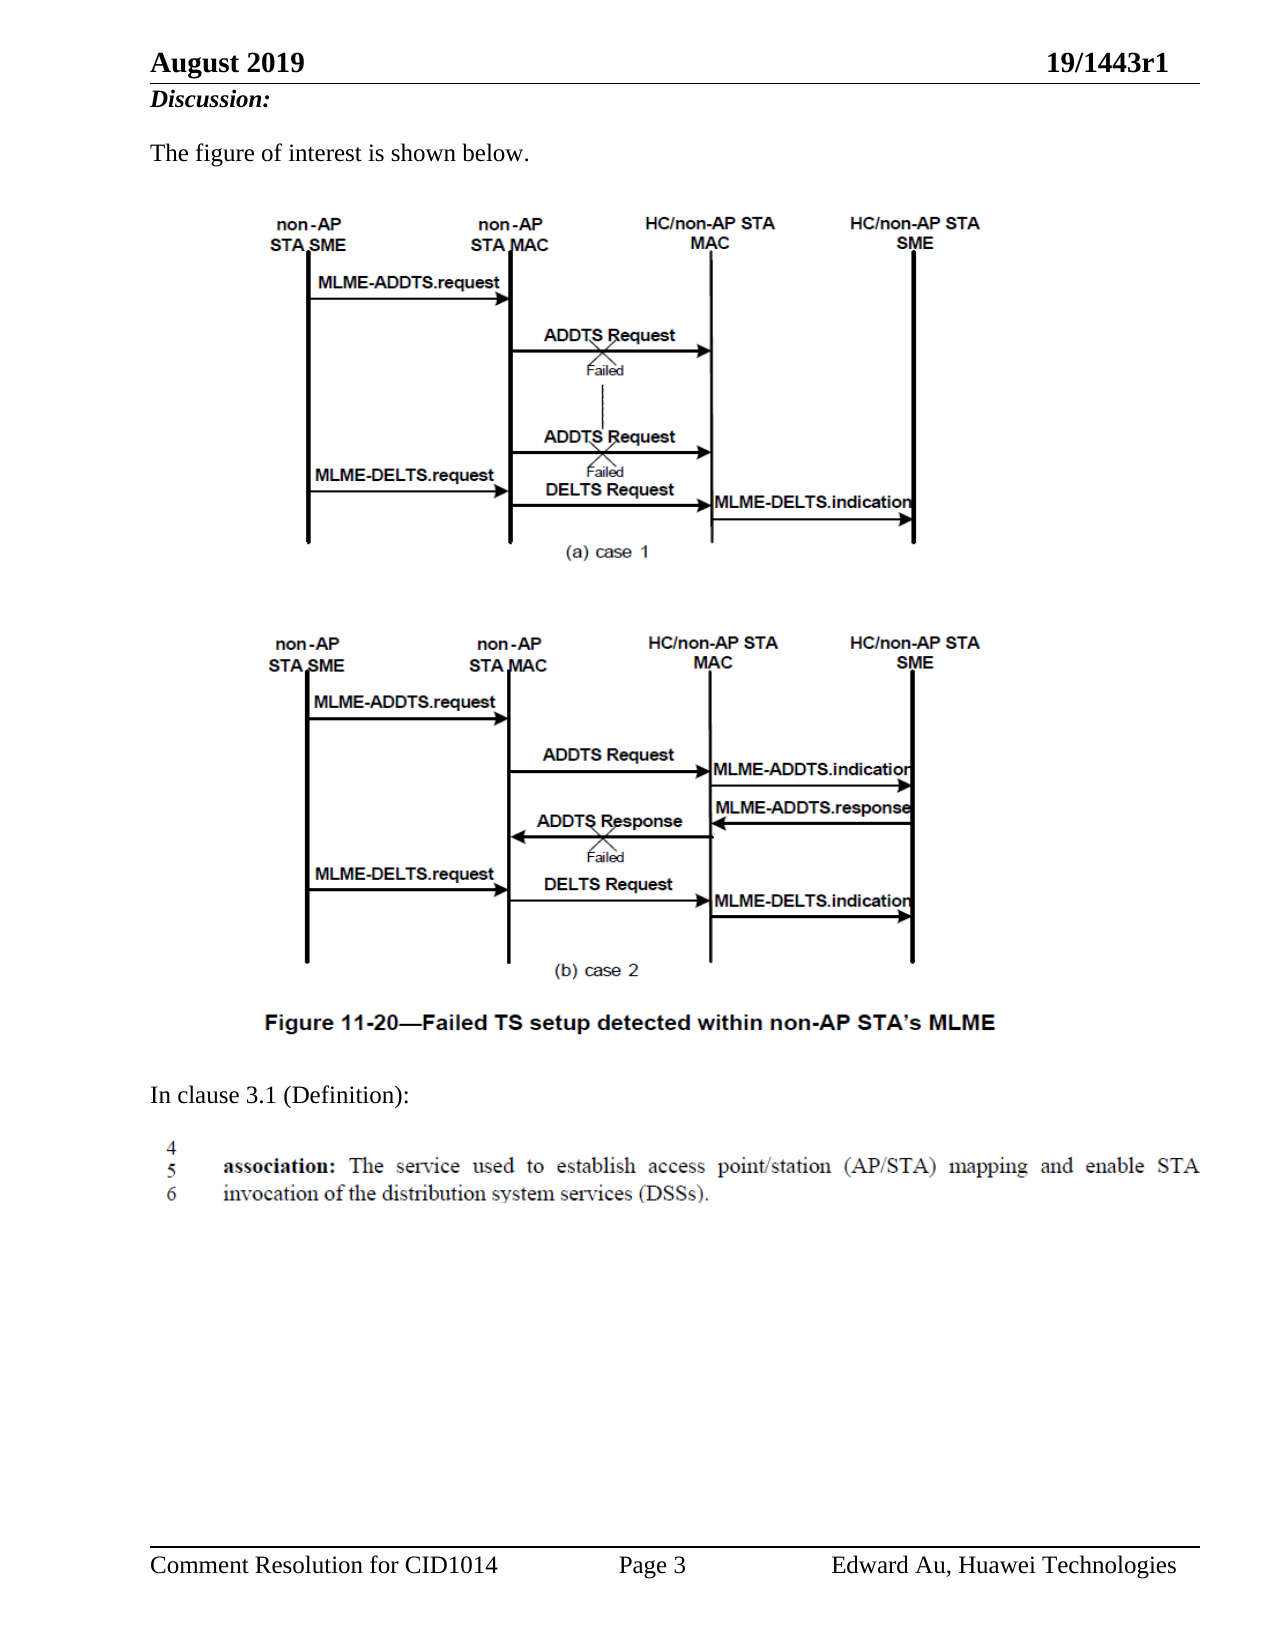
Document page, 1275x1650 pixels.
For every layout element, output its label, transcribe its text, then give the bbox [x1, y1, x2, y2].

text Discussion: [150, 84, 1200, 113]
text In clause 3.1 (Definition): [150, 1081, 1200, 1109]
text The figure of interest is shown below. [150, 138, 1200, 167]
